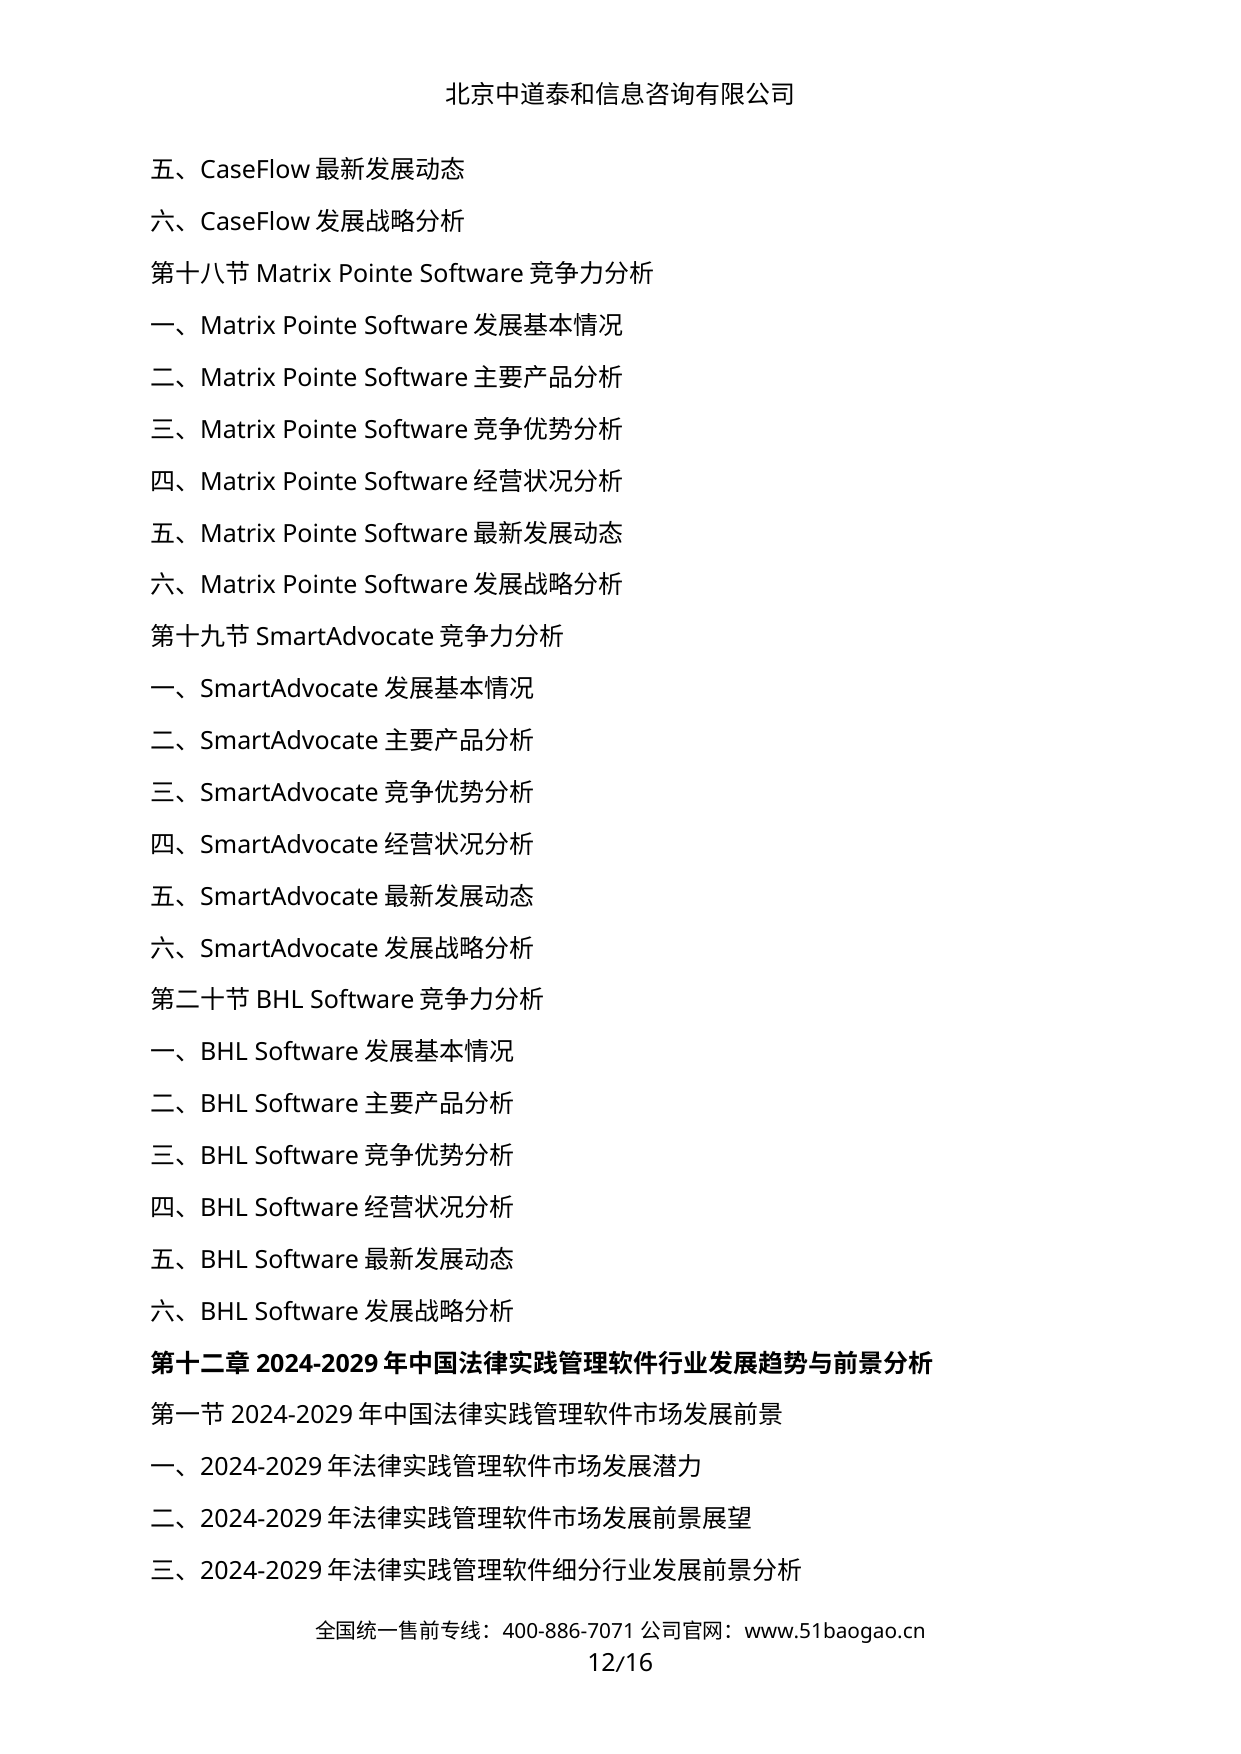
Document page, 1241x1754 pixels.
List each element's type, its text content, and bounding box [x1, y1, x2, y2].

text 一、SmartAdvocate发展基本情况 [150, 669, 1090, 705]
text 第二十节 BHL Software竞争力分析 [150, 980, 1090, 1016]
text 二、BHL Software主要产品分析 [150, 1084, 1090, 1120]
text 六、BHL Software发展战略分析 [150, 1291, 1090, 1327]
text 五、BHL Software最新发展动态 [150, 1239, 1090, 1276]
text 六、CaseFlow发展战略分析 [150, 202, 1090, 238]
text 四、Matrix Pointe Software经营状况分析 [150, 461, 1090, 497]
text 二、2024-2029年法律实践管理软件市场发展前景展望 [150, 1499, 1090, 1535]
text 六、SmartAdvocate发展战略分析 [150, 928, 1090, 964]
text 五、CaseFlow最新发展动态 [150, 150, 1090, 186]
text 一、2024-2029年法律实践管理软件市场发展潜力 [150, 1447, 1090, 1483]
text 三、Matrix Pointe Software竞争优势分析 [150, 409, 1090, 446]
text 二、SmartAdvocate主要产品分析 [150, 721, 1090, 757]
text 一、BHL Software发展基本情况 [150, 1032, 1090, 1068]
text 第十二章 2024-2029年中国法律实践管理软件行业发展趋势与前景分析 [150, 1343, 1090, 1379]
text 三、2024-2029年法律实践管理软件细分行业发展前景分析 [150, 1551, 1090, 1587]
text 四、BHL Software经营状况分析 [150, 1187, 1090, 1224]
text 第一节 2024-2029年中国法律实践管理软件市场发展前景 [150, 1395, 1090, 1431]
text 三、BHL Software竞争优势分析 [150, 1136, 1090, 1172]
text 五、Matrix Pointe Software最新发展动态 [150, 513, 1090, 549]
text 一、Matrix Pointe Software发展基本情况 [150, 306, 1090, 342]
text 第十九节 SmartAdvocate竞争力分析 [150, 617, 1090, 653]
text 三、SmartAdvocate竞争优势分析 [150, 772, 1090, 809]
text 六、Matrix Pointe Software发展战略分析 [150, 565, 1090, 601]
text 五、SmartAdvocate最新发展动态 [150, 876, 1090, 912]
text 四、SmartAdvocate经营状况分析 [150, 824, 1090, 861]
text 二、Matrix Pointe Software主要产品分析 [150, 357, 1090, 394]
text 第十八节 Matrix Pointe Software竞争力分析 [150, 254, 1090, 290]
